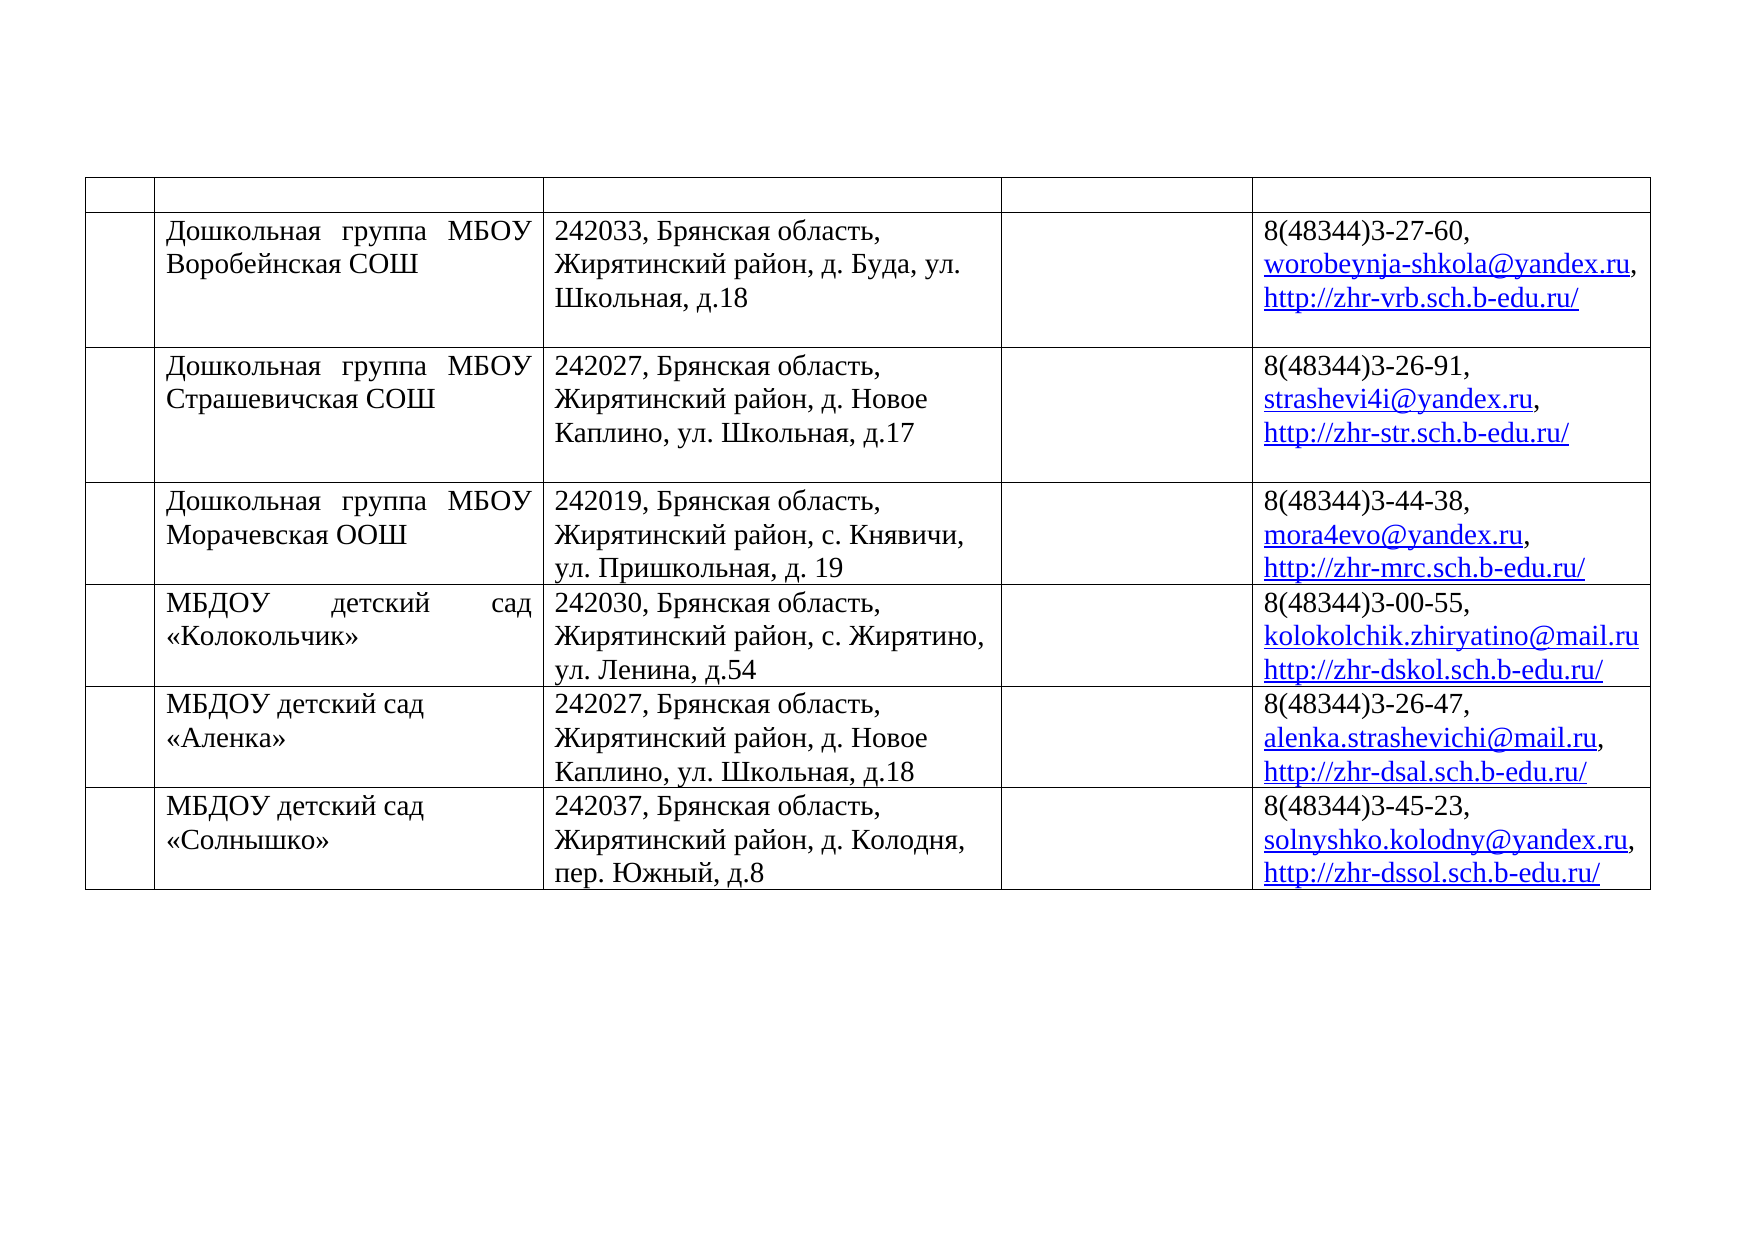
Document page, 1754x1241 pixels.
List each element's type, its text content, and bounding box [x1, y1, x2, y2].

table_cell 8(48344)3-45-23, solnyshko.kolodny@yandex.ru, http://zhr-dssol.sch.b-edu.ru/ [1253, 788, 1650, 889]
table_cell 242027, Брянская область, Жирятинский район, д. Новое Каплино, ул. Школьная, д.18 [544, 687, 1001, 787]
table_cell 242027, Брянская область, Жирятинский район, д. Новое Каплино, ул. Школьная, д.17 [544, 348, 1001, 482]
table_cell 242037, Брянская область, Жирятинский район, д. Колодня, пер. Южный, д.8 [544, 788, 1001, 889]
table_cell 8(48344)3-26-47, alenka.strashevichi@mail.ru, http://zhr-dsal.sch.b-edu.ru/ [1253, 687, 1650, 787]
table_cell [86, 483, 154, 584]
table_cell [86, 585, 154, 686]
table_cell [1253, 178, 1650, 212]
table_cell Дошкольная группа МБОУ Воробейнская СОШ [155, 213, 543, 347]
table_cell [544, 178, 1001, 212]
table_cell 8(48344)3-00-55, kolokolchik.zhiryatino@mail.ru http://zhr-dskol.sch.b-edu.ru/ [1253, 585, 1650, 686]
table_cell МБДОУ детский сад «Колокольчик» [155, 585, 543, 686]
table_cell [86, 348, 154, 482]
table_cell [86, 213, 154, 347]
table_cell [1002, 687, 1252, 787]
table_cell [1002, 788, 1252, 889]
table_cell 242019, Брянская область, Жирятинский район, с. Княвичи, ул. Пришкольная, д. 19 [544, 483, 1001, 584]
table_cell [86, 178, 154, 212]
table_cell 242033, Брянская область, Жирятинский район, д. Буда, ул. Школьная, д.18 [544, 213, 1001, 347]
table_cell [1002, 213, 1252, 347]
table_cell [1002, 585, 1252, 686]
table_cell 8(48344)3-44-38, mora4evo@yandex.ru, http://zhr-mrc.sch.b-edu.ru/ [1253, 483, 1650, 584]
table_cell [1002, 483, 1252, 584]
table_cell 242030, Брянская область, Жирятинский район, с. Жирятино, ул. Ленина, д.54 [544, 585, 1001, 686]
table_cell 8(48344)3-26-91, strashevi4i@yandex.ru, http://zhr-str.sch.b-edu.ru/ [1253, 348, 1650, 482]
table_cell 8(48344)3-27-60, worobeynja-shkola@yandex.ru, http://zhr-vrb.sch.b-edu.ru/ [1253, 213, 1650, 347]
table_cell Дошкольная группа МБОУ Страшевичская СОШ [155, 348, 543, 482]
table_cell Дошкольная группа МБОУ Морачевская ООШ [155, 483, 543, 584]
table_cell [1002, 348, 1252, 482]
table_cell МБДОУ детский сад «Солнышко» [155, 788, 543, 889]
table_cell [86, 687, 154, 787]
table_cell [1002, 178, 1252, 212]
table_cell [155, 178, 543, 212]
table_cell [86, 788, 154, 889]
table_cell МБДОУ детский сад «Аленка» [155, 687, 543, 787]
